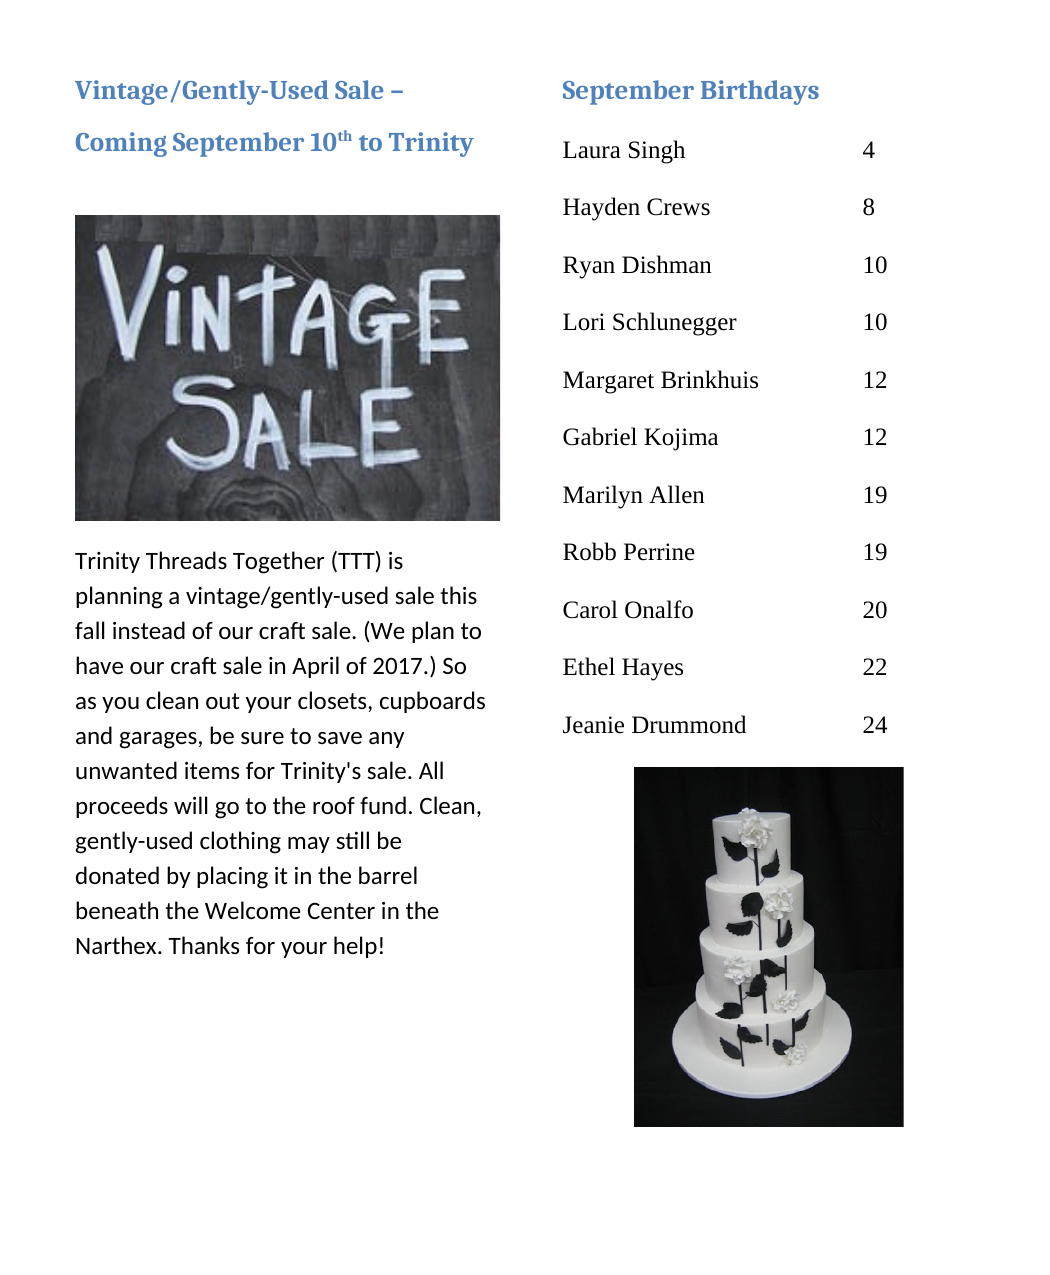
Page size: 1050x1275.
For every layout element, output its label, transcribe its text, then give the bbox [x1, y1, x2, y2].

text Ryan Dishman 10 [562, 250, 975, 279]
text Robb Perrine 19 [562, 537, 975, 566]
picture [75, 215, 501, 521]
text Trinity Threads Together (TTT) is planning a vintage/gently-used sale this fall instead of our craft sale. (We plan to have our craft sale in April of 2017.) So as you clean out your closets, cupboards and garages, be sure to save any unwanted items for Trinity's sale. All proceeds will go to the roof fund. Clean, gently-used clothing may still be donated by placing it in the barrel beneath the Welcome Center in the Narthex. Thanks for your help! [75, 545, 487, 961]
picture [634, 767, 904, 1127]
text Margaret Brinkhuis 12 [562, 365, 975, 394]
subtitle Vintage/Gently-Used Sale – [75, 75, 487, 106]
text Ethel Hayes 22 [562, 652, 975, 681]
text Jeanie Drummond 24 [562, 710, 975, 739]
text Lori Schlunegger 10 [562, 307, 975, 336]
text Hayden Crews 8 [562, 192, 975, 221]
subtitle September Birthdays [562, 75, 975, 106]
subtitle Coming September 10th to Trinity [75, 127, 487, 158]
text Carol Onalfo 20 [562, 595, 975, 624]
text Marilyn Allen 19 [562, 480, 975, 509]
text Laura Singh 4 [562, 135, 975, 164]
text Gabriel Kojima 12 [562, 422, 975, 451]
